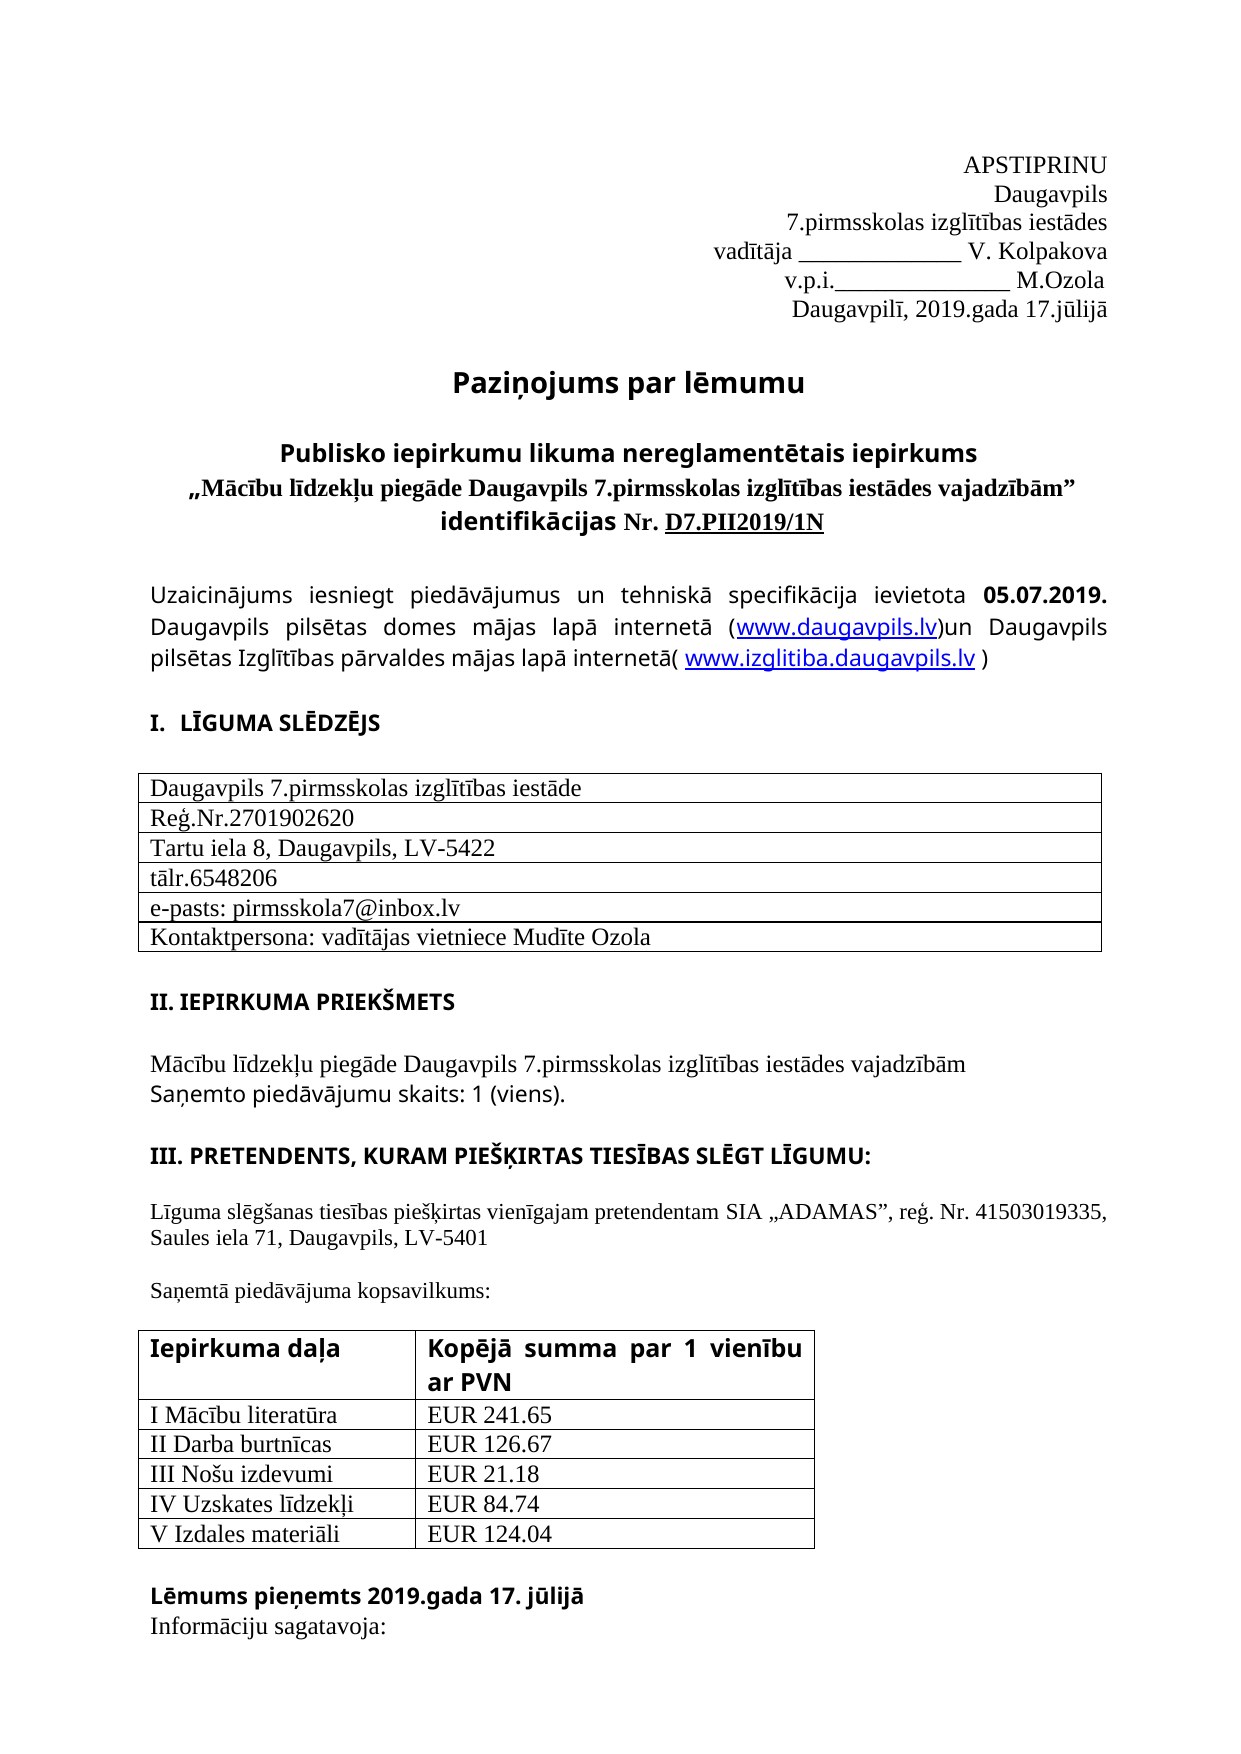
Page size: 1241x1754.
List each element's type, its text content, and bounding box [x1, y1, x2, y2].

list IEPIRKUMA PRIEKŠMETS [150, 986, 1107, 1018]
table_cell I Mācību literatūra [139, 1400, 415, 1428]
table_cell IV Uzskates līdzekļi [139, 1489, 415, 1518]
table_cell V Izdales materiāli [139, 1519, 415, 1548]
text III. PRETENDENTS, KURAM PIEŠĶIRTAS TIESĪBAS SLĒGT LĪGUMU: [150, 1140, 1107, 1171]
table_cell III Nošu izdevumi [139, 1459, 415, 1488]
table_header Daugavpils 7.pirmsskolas izglītības iestāde [139, 774, 1101, 802]
text Mācību līdzekļu piegāde Daugavpils 7.pirmsskolas izglītības iestādes vajadzībām [150, 1049, 1107, 1078]
table_cell EUR 84.74 [416, 1489, 814, 1518]
table_header Iepirkuma daļa [139, 1331, 415, 1399]
text Uzaicinājums iesniegt piedāvājumus un tehniskā specifikācija ievietota 05.07.2019. Daugavpils pilsētas domes mājas lapā internetā (www.daugavpils.lv)un Daugavpils pilsētas Izglītības pārvaldes mājas lapā internetā( www.izglitiba.daugavpils.lv ) [150, 579, 1107, 673]
text Informāciju sagatavoja: [150, 1611, 1107, 1640]
text 7.pirmsskolas izglītības iestādes [150, 207, 1107, 236]
text „Mācību līdzekļu piegāde Daugavpils 7.pirmsskolas izglītības iestādes vajadzībām” [150, 470, 1107, 504]
table_cell e-pasts: pirmsskola7@inbox.lv [139, 893, 1101, 921]
text Saņemto piedāvājumu skaits: 1 (viens). [150, 1078, 1107, 1109]
text Publisko iepirkumu likuma nereglamentētais iepirkums [150, 436, 1107, 470]
table_cell Tartu iela 8, Daugavpils, LV-5422 [139, 833, 1101, 862]
text Saņemtā piedāvājuma kopsavilkums: [150, 1277, 1107, 1303]
table_cell Kontaktpersona: vadītājas vietniece Mudīte Ozola [139, 923, 1101, 951]
text v.p.i.______________ M.Ozola [150, 265, 1107, 294]
table_cell tālr.6548206 [139, 863, 1101, 892]
text Lēmums pieņemts 2019.gada 17. jūlijā [150, 1580, 1107, 1611]
table_cell EUR 241.65 [416, 1400, 814, 1428]
text identifikācijas Nr. D7.PII2019/1N [150, 504, 1107, 538]
table_cell EUR 124.04 [416, 1519, 814, 1548]
text vadītāja _____________ V. Kolpakova [150, 236, 1107, 265]
table_cell EUR 126.67 [416, 1430, 814, 1458]
list LĪGUMA SLĒDZĒJS [150, 707, 1107, 738]
table_header Kopējā summa par 1 vienību ar PVN [416, 1331, 814, 1399]
text Līguma slēgšanas tiesības piešķirtas vienīgajam pretendentam SIA „ADAMAS”, reģ. Nr. 41503019335, Saules iela 71, Daugavpils, LV-5401 [150, 1198, 1107, 1250]
table_cell II Darba burtnīcas [139, 1430, 415, 1458]
text Paziņojums par lēmumu [150, 362, 1107, 402]
text Daugavpilī, 2019.gada 17.jūlijā [150, 294, 1107, 322]
table_cell Reģ.Nr.2701902620 [139, 803, 1101, 832]
text apstiprinU Daugavpils [150, 150, 1107, 207]
table_cell EUR 21.18 [416, 1459, 814, 1488]
